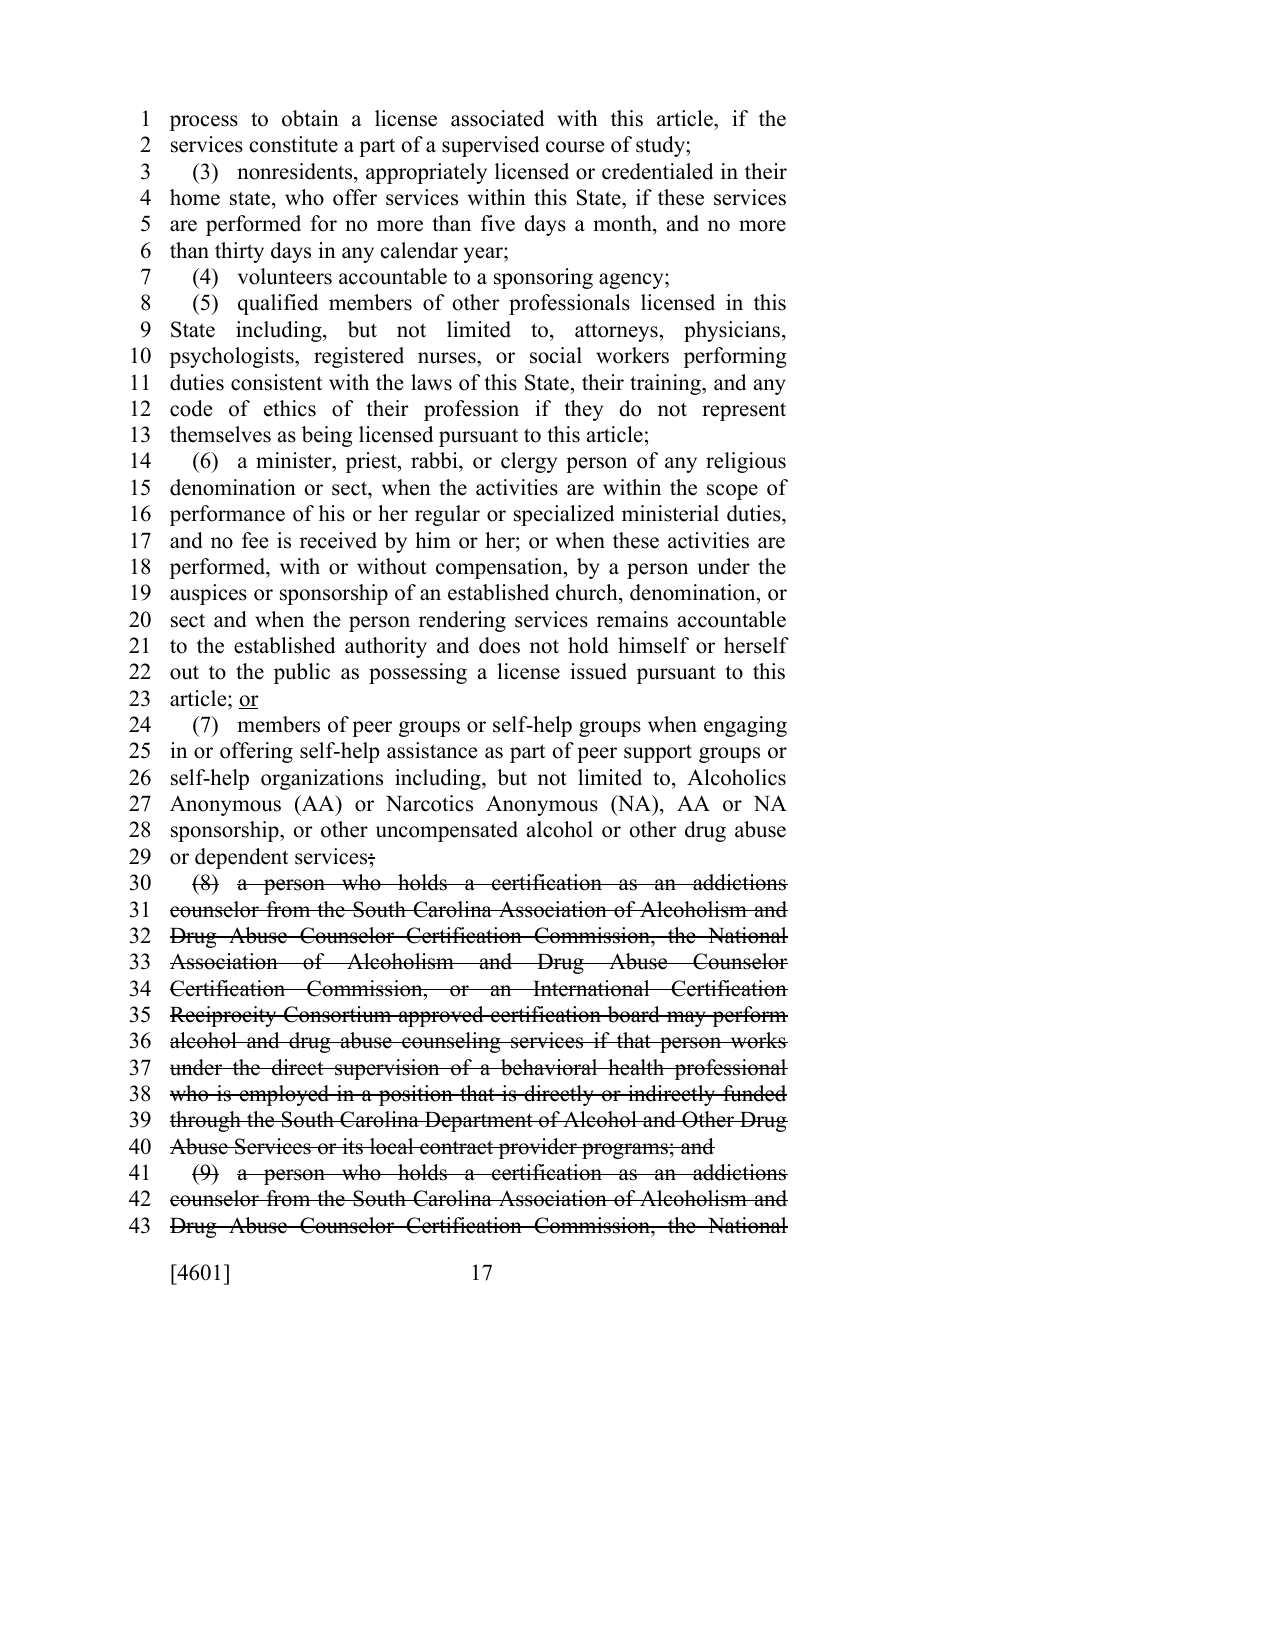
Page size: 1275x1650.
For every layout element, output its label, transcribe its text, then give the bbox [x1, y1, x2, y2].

text (6) a minister, priest, rabbi, or clergy person of any religious denomination or sect, when the activities are within the scope of performance of his or her regular or specialized ministerial duties, and no fee is received by him or her; or when these activities are performed, with or without compensation, by a person under the auspices or sponsorship of an established church, denomination, or sect and when the person rendering services remains accountable to the established authority and does not hold himself or herself out to the public as possessing a license issued pursuant to this article; or [169, 448, 787, 711]
text (3) nonresidents, appropriately licensed or credentialed in their home state, who offer services within this State, if these services are performed for no more than five days a month, and no more than thirty days in any calendar year; [169, 158, 787, 263]
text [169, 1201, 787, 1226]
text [169, 1159, 787, 1200]
text (7) members of peer groups or self-help groups when engaging in or offering self-help assistance as part of peer support groups or self-help organizations including, but not limited to, Alcoholics Anonymous (AA) or Narcotics Anonymous (NA), AA or NA sponsorship, or other uncompensated alcohol or other drug abuse or dependent services; [169, 711, 787, 869]
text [169, 105, 787, 158]
text (5) qualified members of other professionals licensed in this State including, but not limited to, attorneys, physicians, psychologists, registered nurses, or social workers performing duties consistent with the laws of this State, their training, and any code of ethics of their profession if they do not represent themselves as being licensed pursuant to this article; [169, 289, 787, 448]
text (4) volunteers accountable to a sponsoring agency; [169, 263, 787, 289]
